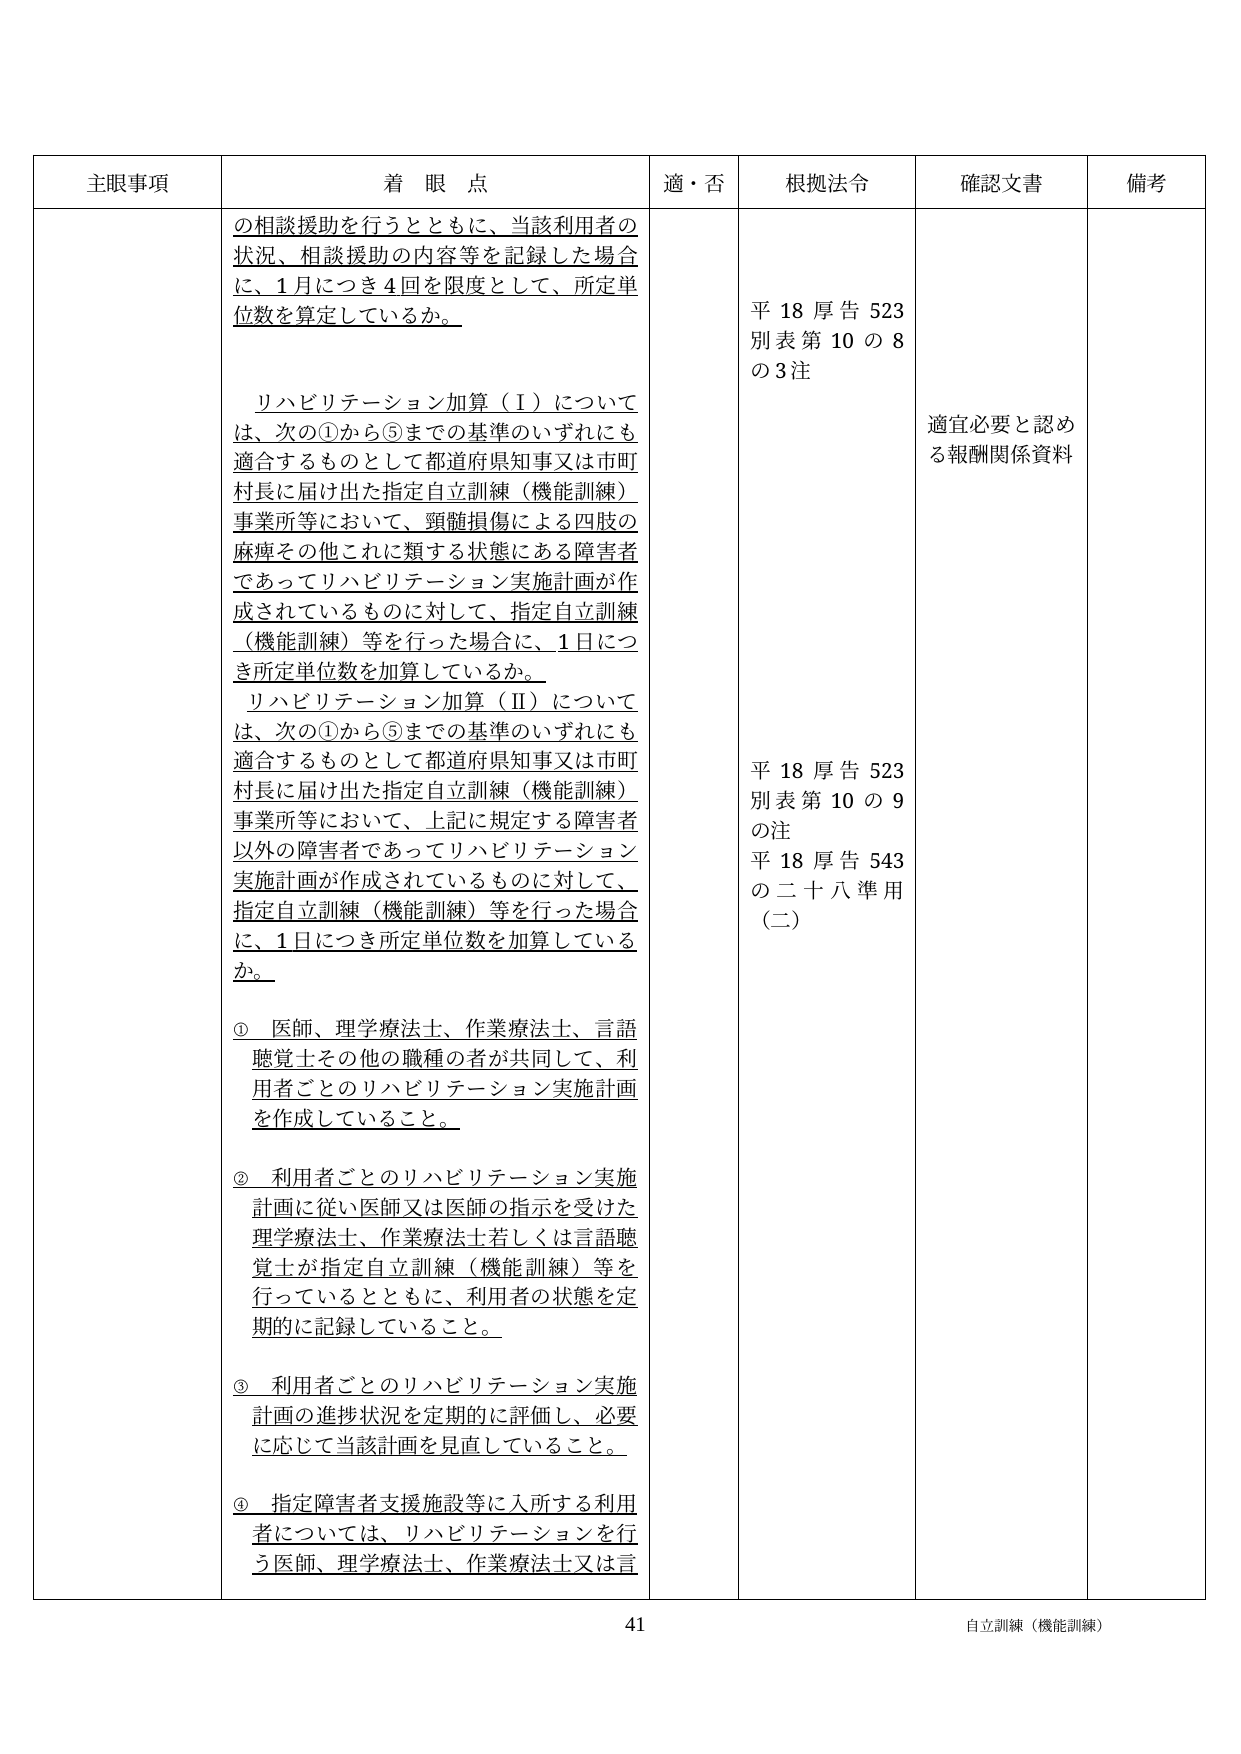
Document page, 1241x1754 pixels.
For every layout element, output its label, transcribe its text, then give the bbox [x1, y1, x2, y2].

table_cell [34, 209, 221, 1598]
table_header 着 眼 点 [222, 156, 649, 208]
table_header 根拠法令 [739, 156, 915, 208]
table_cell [739, 209, 915, 1598]
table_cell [916, 209, 1087, 1598]
table_header 適・否 [650, 156, 738, 208]
table_header 確認文書 [916, 156, 1087, 208]
table_header 備考 [1088, 156, 1205, 208]
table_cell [222, 209, 649, 1598]
table_cell [1088, 209, 1205, 1598]
table_header 主眼事項 [34, 156, 221, 208]
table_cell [650, 209, 738, 1598]
